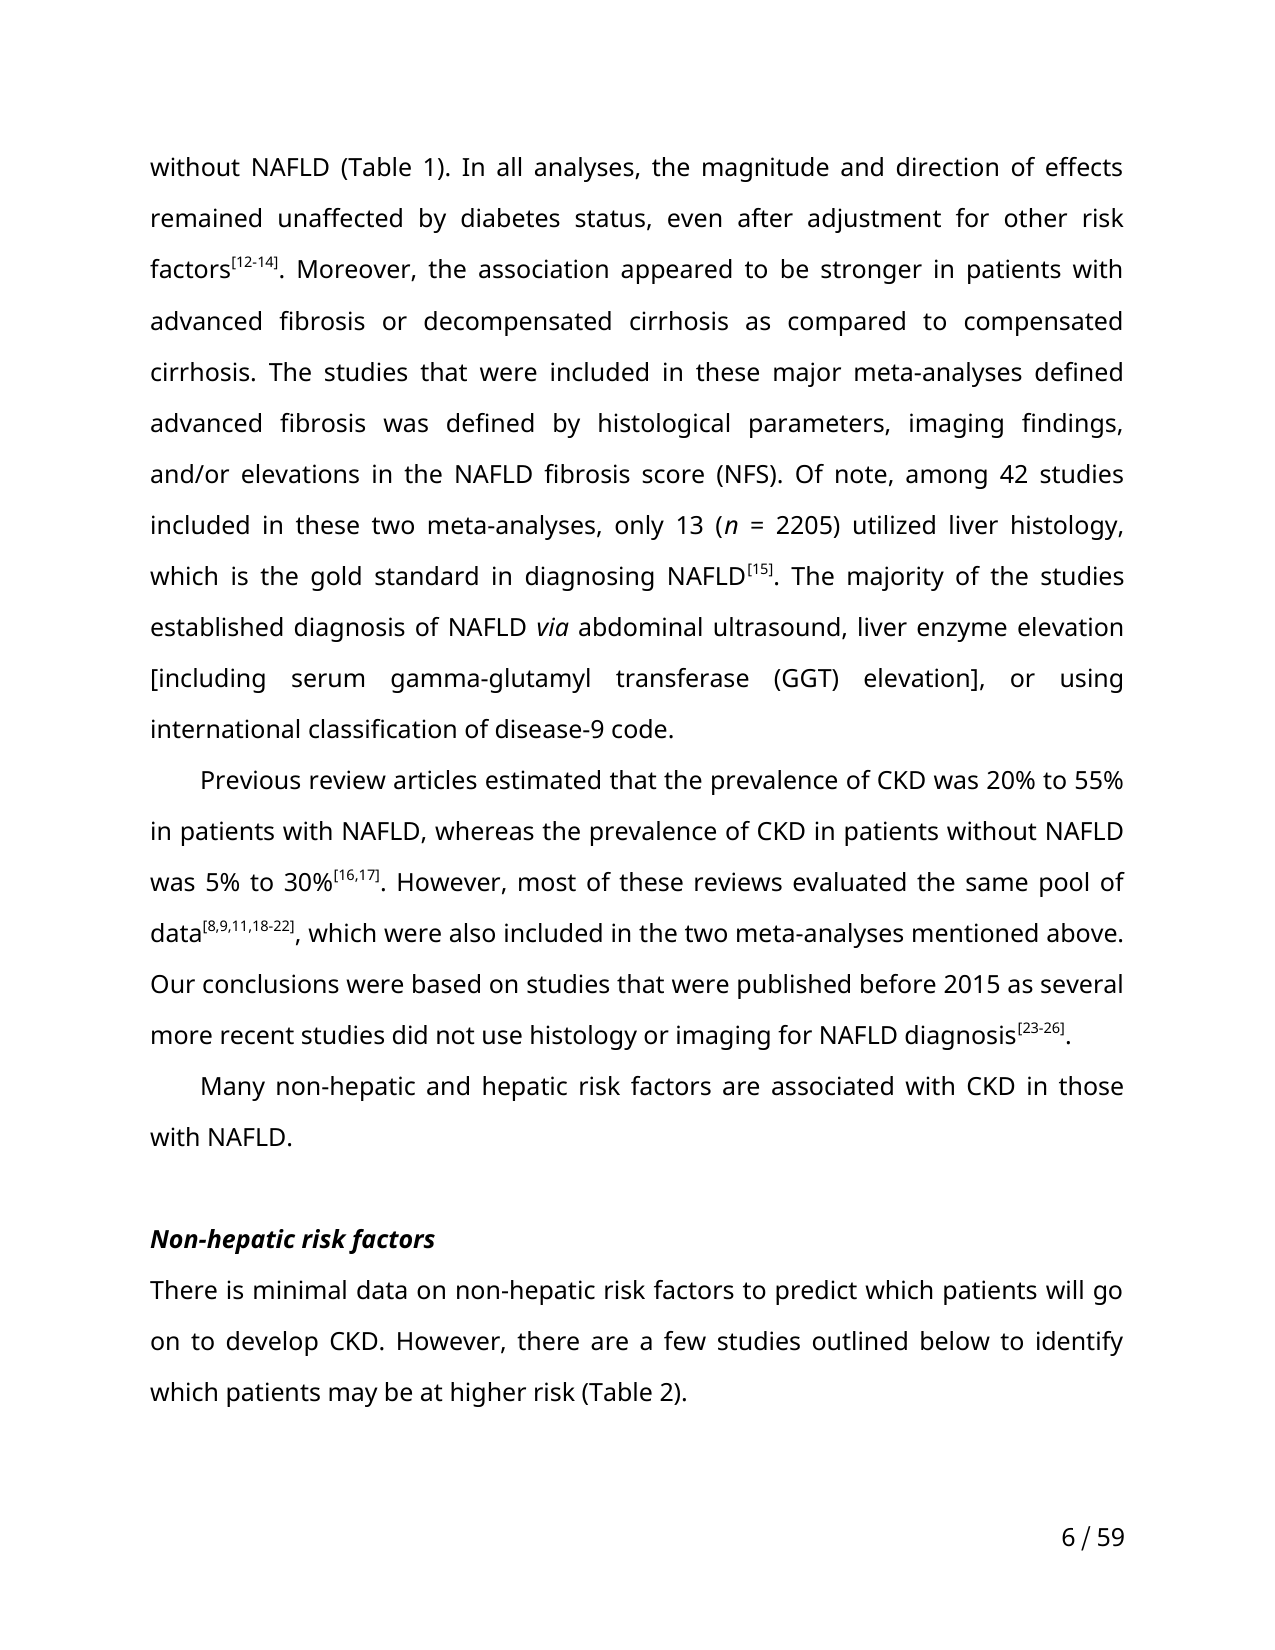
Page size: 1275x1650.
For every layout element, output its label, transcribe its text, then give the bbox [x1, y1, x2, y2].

text There is minimal data on non-hepatic risk factors to predict which patients will go on to develop CKD. However, there are a few studies outlined below to identify which patients may be at higher risk (Table 2). [150, 1273, 1125, 1409]
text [150, 150, 1125, 746]
text Non-hepatic risk factors [150, 1222, 1125, 1256]
text Previous review articles estimated that the prevalence of CKD was 20% to 55% in patients with NAFLD, whereas the prevalence of CKD in patients without NAFLD was 5% to 30%[16,17]. However, most of these reviews evaluated the same pool of data[8,9,11,18-22], which were also included in the two meta-analyses mentioned above. Our conclusions were based on studies that were published before 2015 as several more recent studies did not use histology or imaging for NAFLD diagnosis[23-26]. [150, 762, 1125, 1052]
text Many non-hepatic and hepatic risk factors are associated with CKD in those with NAFLD. [150, 1069, 1125, 1154]
